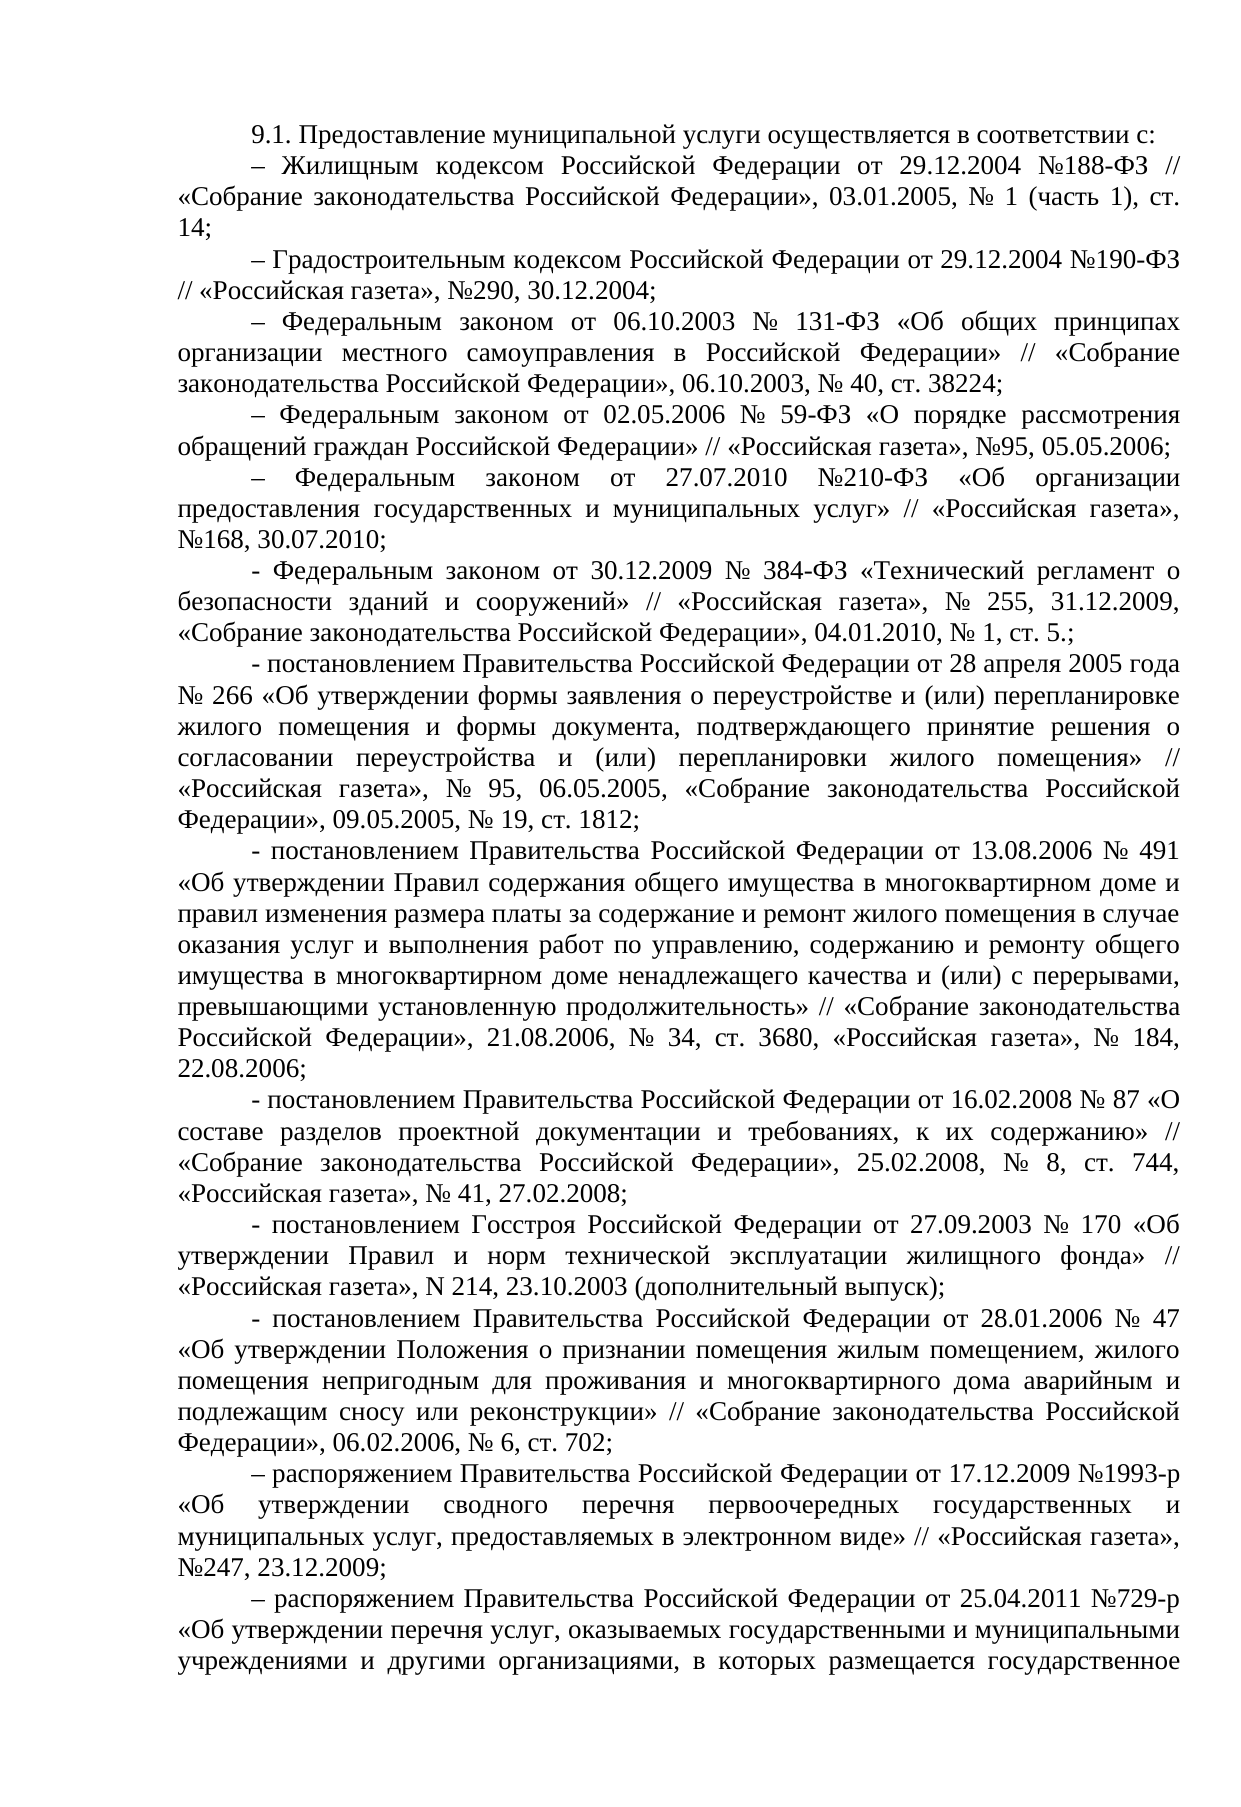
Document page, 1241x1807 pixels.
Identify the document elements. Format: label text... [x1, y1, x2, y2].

text - постановлением Правительства Российской Федерации от 13.08.2006 № 491 «Об утверждении Правил содержания общего имущества в многоквартирном доме и правил изменения размера платы за содержание и ремонт жилого помещения в случае оказания услуг и выполнения работ по управлению, содержанию и ремонту общего имущества в многоквартирном доме ненадлежащего качества и (или) с перерывами, превышающими установленную продолжительность» // «Собрание законодательства Российской Федерации», 21.08.2006, № 34, ст. 3680, «Российская газета», № 184, 22.08.2006; [177, 834, 1181, 1084]
text 9.1. Предоставление муниципальной услуги осуществляется в соответствии с: [177, 118, 1181, 149]
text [177, 1582, 1181, 1675]
text – Федеральным законом от 02.05.2006 № 59-ФЗ «О порядке рассмотрения обращений граждан Российской Федерации» // «Российская газета», №95, 05.05.2006; [177, 398, 1181, 461]
text – Федеральным законом от 06.10.2003 № 131-ФЗ «Об общих принципах организации местного самоуправления в Российской Федерации» // «Собрание законодательства Российской Федерации», 06.10.2003, № 40, ст. 38224; [177, 305, 1181, 398]
text - постановлением Правительства Российской Федерации от 28.01.2006 № 47 «Об утверждении Положения о признании помещения жилым помещением, жилого помещения непригодным для проживания и многоквартирного дома аварийным и подлежащим сносу или реконструкции» // «Собрание законодательства Российской Федерации», 06.02.2006, № 6, ст. 702; [177, 1302, 1181, 1457]
text - постановлением Правительства Российской Федерации от 16.02.2008 № 87 «О составе разделов проектной документации и требованиях, к их содержанию» // «Собрание законодательства Российской Федерации», 25.02.2008, № 8, ст. 744, «Российская газета», № 41, 27.02.2008; [177, 1084, 1181, 1208]
text – Федеральным законом от 27.07.2010 №210-ФЗ «Об организации предоставления государственных и муниципальных услуг» // «Российская газета», №168, 30.07.2010; [177, 461, 1181, 554]
text - Федеральным законом от 30.12.2009 № 384-ФЗ «Технический регламент о безопасности зданий и сооружений» // «Российская газета», № 255, 31.12.2009, «Собрание законодательства Российской Федерации», 04.01.2010, № 1, ст. 5.; [177, 554, 1181, 648]
text - постановлением Госстроя Российской Федерации от 27.09.2003 № 170 «Об утверждении Правил и норм технической эксплуатации жилищного фонда» // «Российская газета», N 214, 23.10.2003 (дополнительный выпуск); [177, 1208, 1181, 1302]
text – Жилищным кодексом Российской Федерации от 29.12.2004 №188-ФЗ // «Собрание законодательства Российской Федерации», 03.01.2005, № 1 (часть 1), ст. 14; [177, 149, 1181, 243]
text - постановлением Правительства Российской Федерации от 28 апреля 2005 года № 266 «Об утверждении формы заявления о переустройстве и (или) перепланировке жилого помещения и формы документа, подтверждающего принятие решения о согласовании переустройства и (или) перепланировки жилого помещения» // «Российская газета», № 95, 06.05.2005, «Собрание законодательства Российской Федерации», 09.05.2005, № 19, ст. 1812; [177, 648, 1181, 834]
text – распоряжением Правительства Российской Федерации от 17.12.2009 №1993-р «Об утверждении сводного перечня первоочередных государственных и муниципальных услуг, предоставляемых в электронном виде» // «Российская газета», №247, 23.12.2009; [177, 1457, 1181, 1582]
text – Градостроительным кодексом Российской Федерации от 29.12.2004 №190-ФЗ // «Российская газета», №290, 30.12.2004; [177, 243, 1181, 305]
